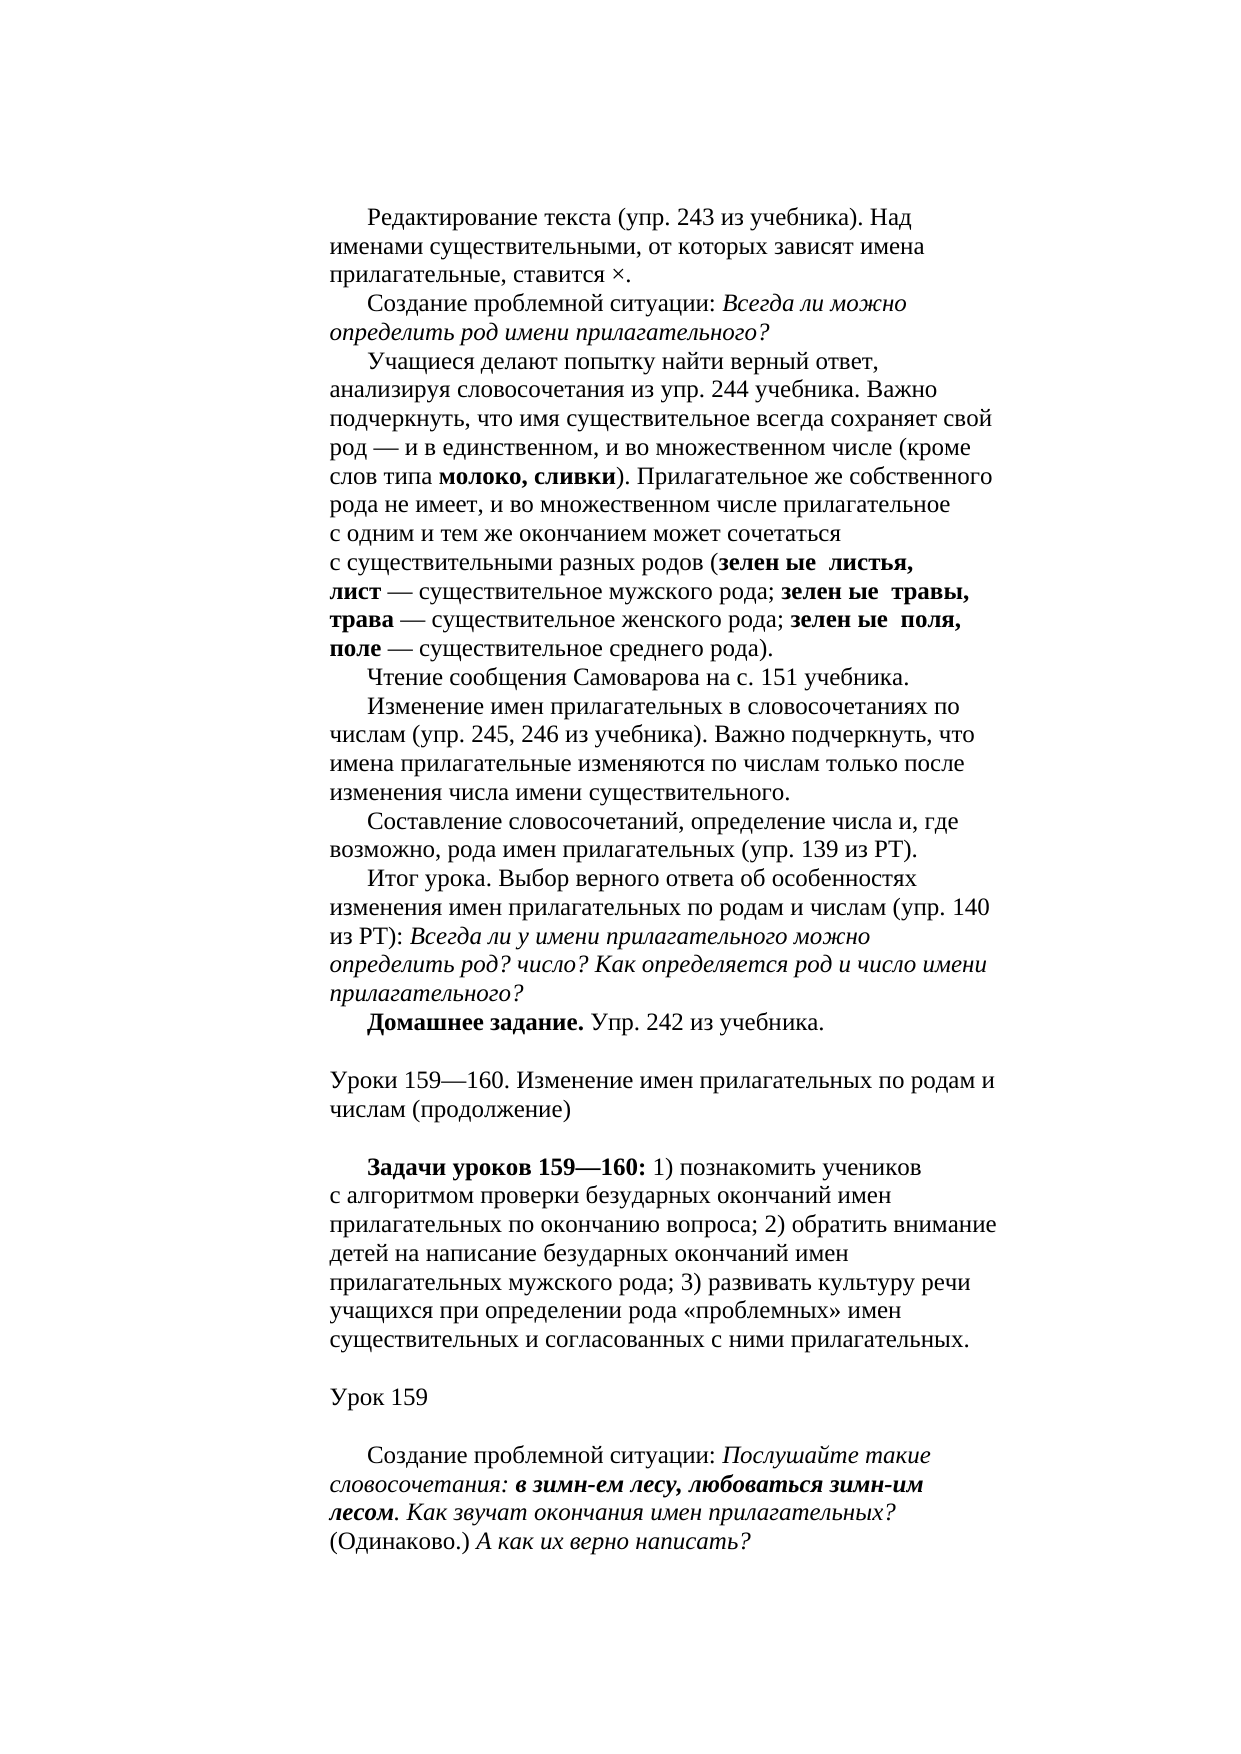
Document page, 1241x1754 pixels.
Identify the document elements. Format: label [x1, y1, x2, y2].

table_header [275, 118, 1054, 1609]
